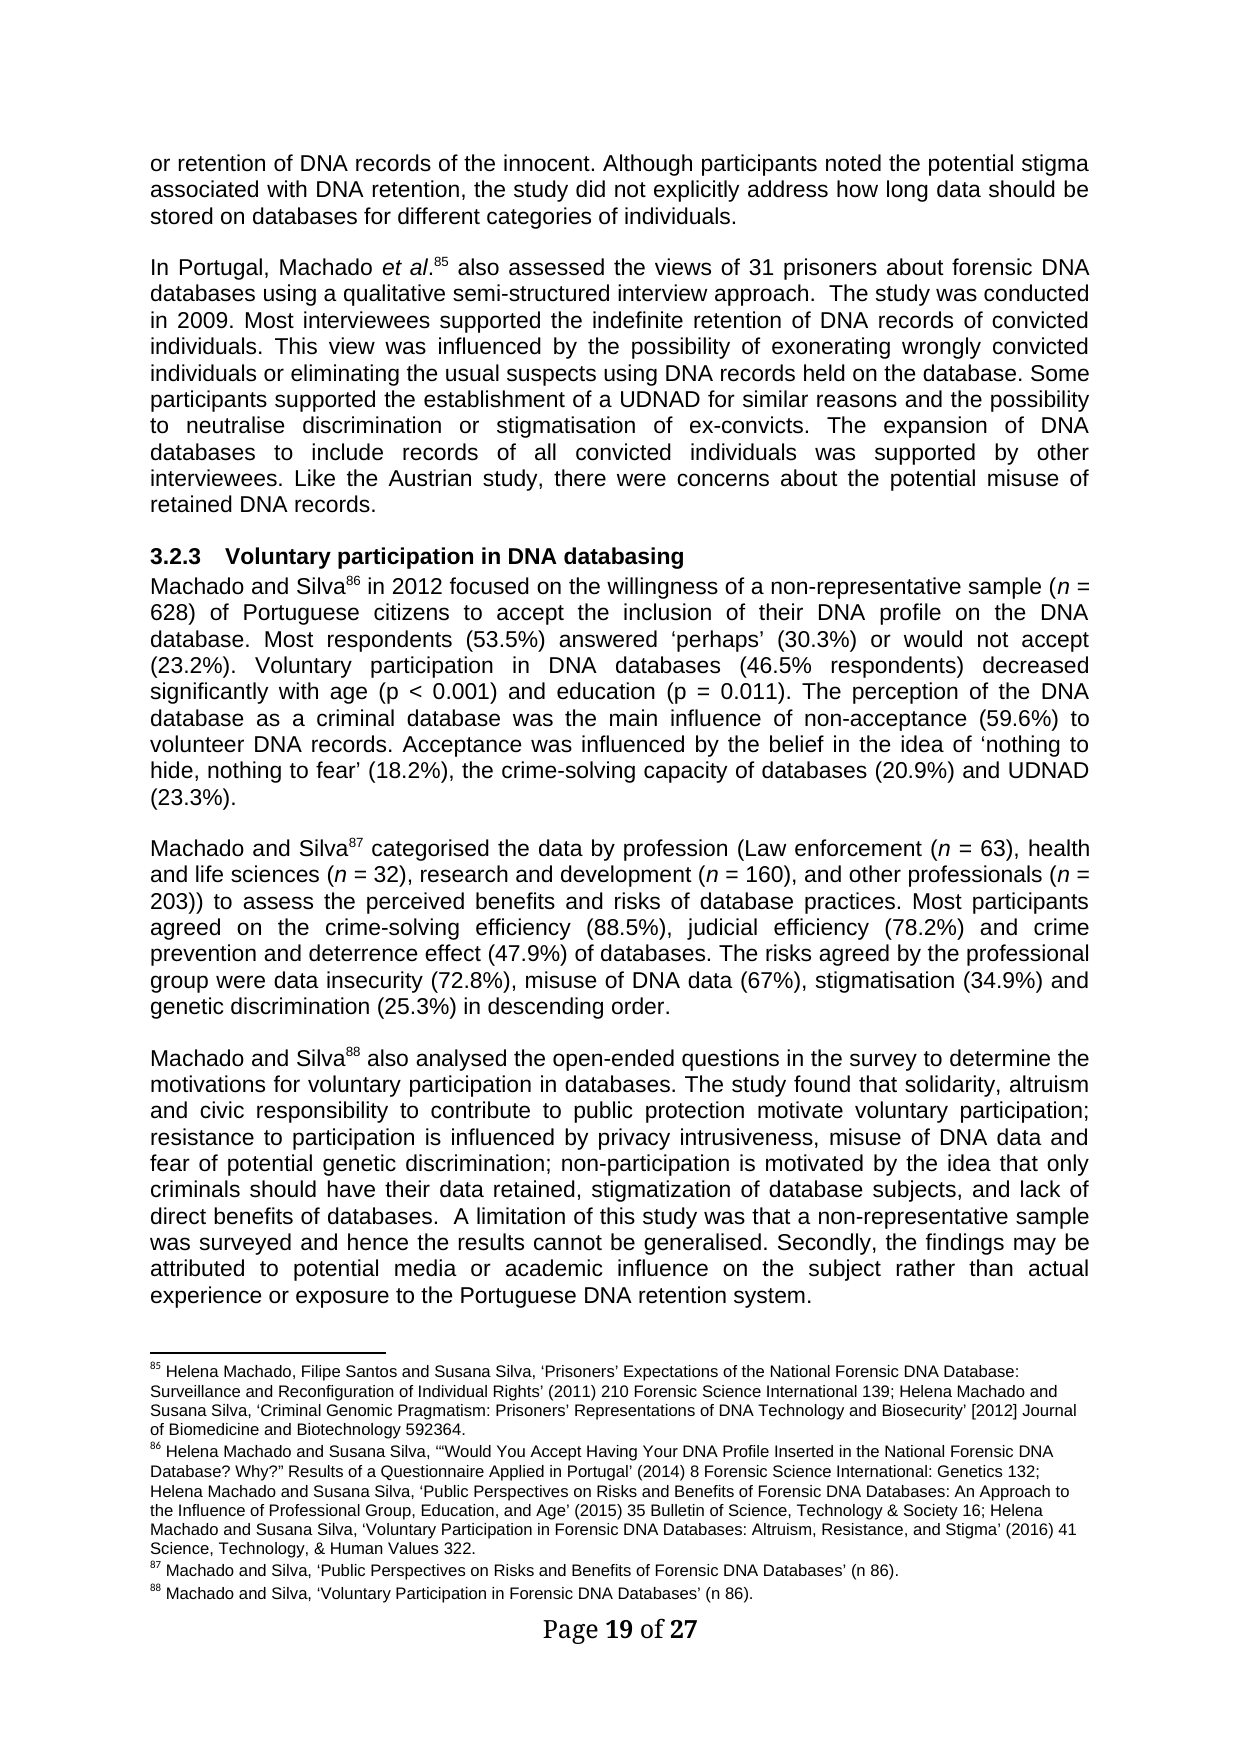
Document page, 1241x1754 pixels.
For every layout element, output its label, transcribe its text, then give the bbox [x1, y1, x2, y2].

subtitle Voluntary participation in DNA databasing [150, 543, 1090, 569]
text Machado and Silva in 2012 focused on the willingness of a non-representative sample (n = 628) of Portuguese citizens to accept the inclusion of their DNA profile on the DNA database. Most respondents (53.5%) answered ‘perhaps’ (30.3%) or would not accept (23.2%). Voluntary participation in DNA databases (46.5% respondents) decreased significantly with age (p < 0.001) and education (p = 0.011). The perception of the DNA database as a criminal database was the main influence of non-acceptance (59.6%) to volunteer DNA records. Acceptance was influenced by the belief in the idea of ‘nothing to hide, nothing to fear’ (18.2%), the crime-solving capacity of databases (20.9%) and UDNAD (23.3%). [150, 573, 1090, 810]
text Machado and Silva also analysed the open-ended questions in the survey to determine the motivations for voluntary participation in databases. The study found that solidarity, altruism and civic responsibility to contribute to public protection motivate voluntary participation; resistance to participation is influenced by privacy intrusiveness, misuse of DNA data and fear of potential genetic discrimination; non-participation is motivated by the idea that only criminals should have their data retained, stigmatization of database subjects, and lack of direct benefits of databases. A limitation of this study was that a non-representative sample was surveyed and hence the results cannot be generalised. Secondly, the findings may be attributed to potential media or academic influence on the subject rather than actual experience or exposure to the Portuguese DNA retention system. [150, 1044, 1090, 1308]
text Machado and Silva categorised the data by profession (Law enforcement (n = 63), health and life sciences (n = 32), research and development (n = 160), and other professionals (n = 203)) to assess the perceived benefits and risks of database practices. Most participants agreed on the crime-solving efficiency (88.5%), judicial efficiency (78.2%) and crime prevention and deterrence effect (47.9%) of databases. The risks agreed by the professional group were data insecurity (72.8%), misuse of DNA data (67%), stigmatisation (34.9%) and genetic discrimination (25.3%) in descending order. [150, 835, 1090, 1019]
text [150, 150, 1090, 229]
text In Portugal, Machado et al. also assessed the views of 31 prisoners about forensic DNA databases using a qualitative semi-structured interview approach. The study was conducted in 2009. Most interviewees supported the indefinite retention of DNA records of convicted individuals. This view was influenced by the possibility of exonerating wrongly convicted individuals or eliminating the usual suspects using DNA records held on the database. Some participants supported the establishment of a UDNAD for similar reasons and the possibility to neutralise discrimination or stigmatisation of ex-convicts. The expansion of DNA databases to include records of all convicted individuals was supported by other interviewees. Like the Austrian study, there were concerns about the potential misuse of retained DNA records. [150, 254, 1090, 518]
